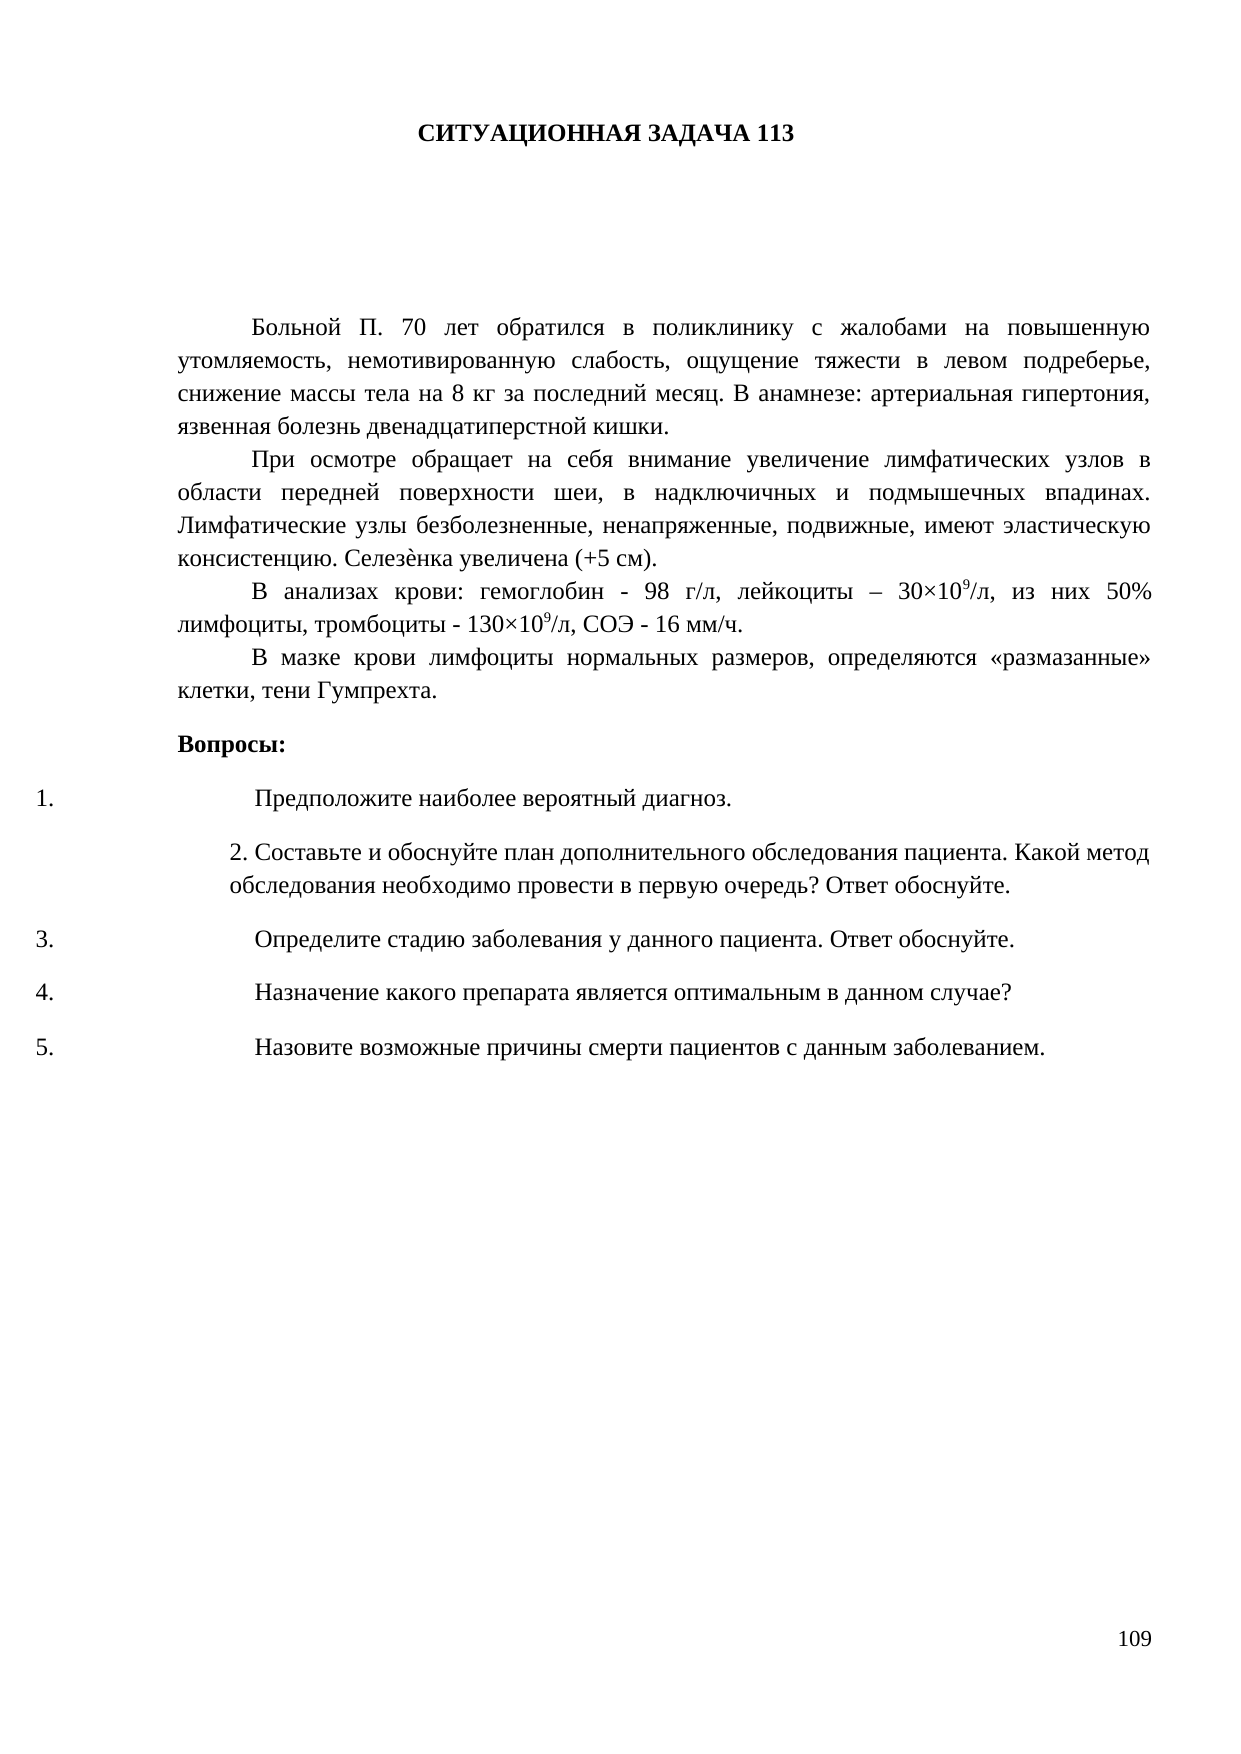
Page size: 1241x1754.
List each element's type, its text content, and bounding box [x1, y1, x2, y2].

list Назначение какого препарата является оптимальным в данном случае? [35, 977, 1240, 1006]
list Назовите возможные причины смерти пациентов с данным заболеванием. [35, 1032, 1240, 1060]
list Составьте и обоснуйте план дополнительного обследования пациента. Какой метод обследования необходимо провести в первую очередь? Ответ обоснуйте. [229, 837, 1150, 898]
list Определите стадию заболевания у данного пациента. Ответ обоснуйте. [35, 924, 1240, 952]
text При осмотре обращает на себя внимание увеличение лимфатических узлов в области передней поверхности шеи, в надключичных и подмышечных впадинах. Лимфатические узлы безболезненные, ненапряженные, подвижные, имеют эластическую консистенцию. Селезѐнка увеличена (+5 см). [177, 444, 1152, 572]
list Предположите наиболее вероятный диагноз. [35, 783, 1240, 811]
text Вопросы: [177, 729, 1240, 758]
text В мазке крови лимфоциты нормальных размеров, определяются «размазанные» клетки, тени Гумпрехта. [177, 642, 1152, 704]
text В анализах крови: гемоглобин - 98 г/л, лейкоциты – 30×109/л, из них 50% лимфоциты, тромбоциты - 130×109/л, СОЭ - 16 мм/ч. [177, 576, 1152, 638]
text Больной П. 70 лет обратился в поликлинику с жалобами на повышенную утомляемость, немотивированную слабость, ощущение тяжести в левом подреберье, снижение массы тела на 8 кг за последний месяц. В анамнезе: артериальная гипертония, язвенная болезнь двенадцатиперстной кишки. [177, 312, 1152, 440]
